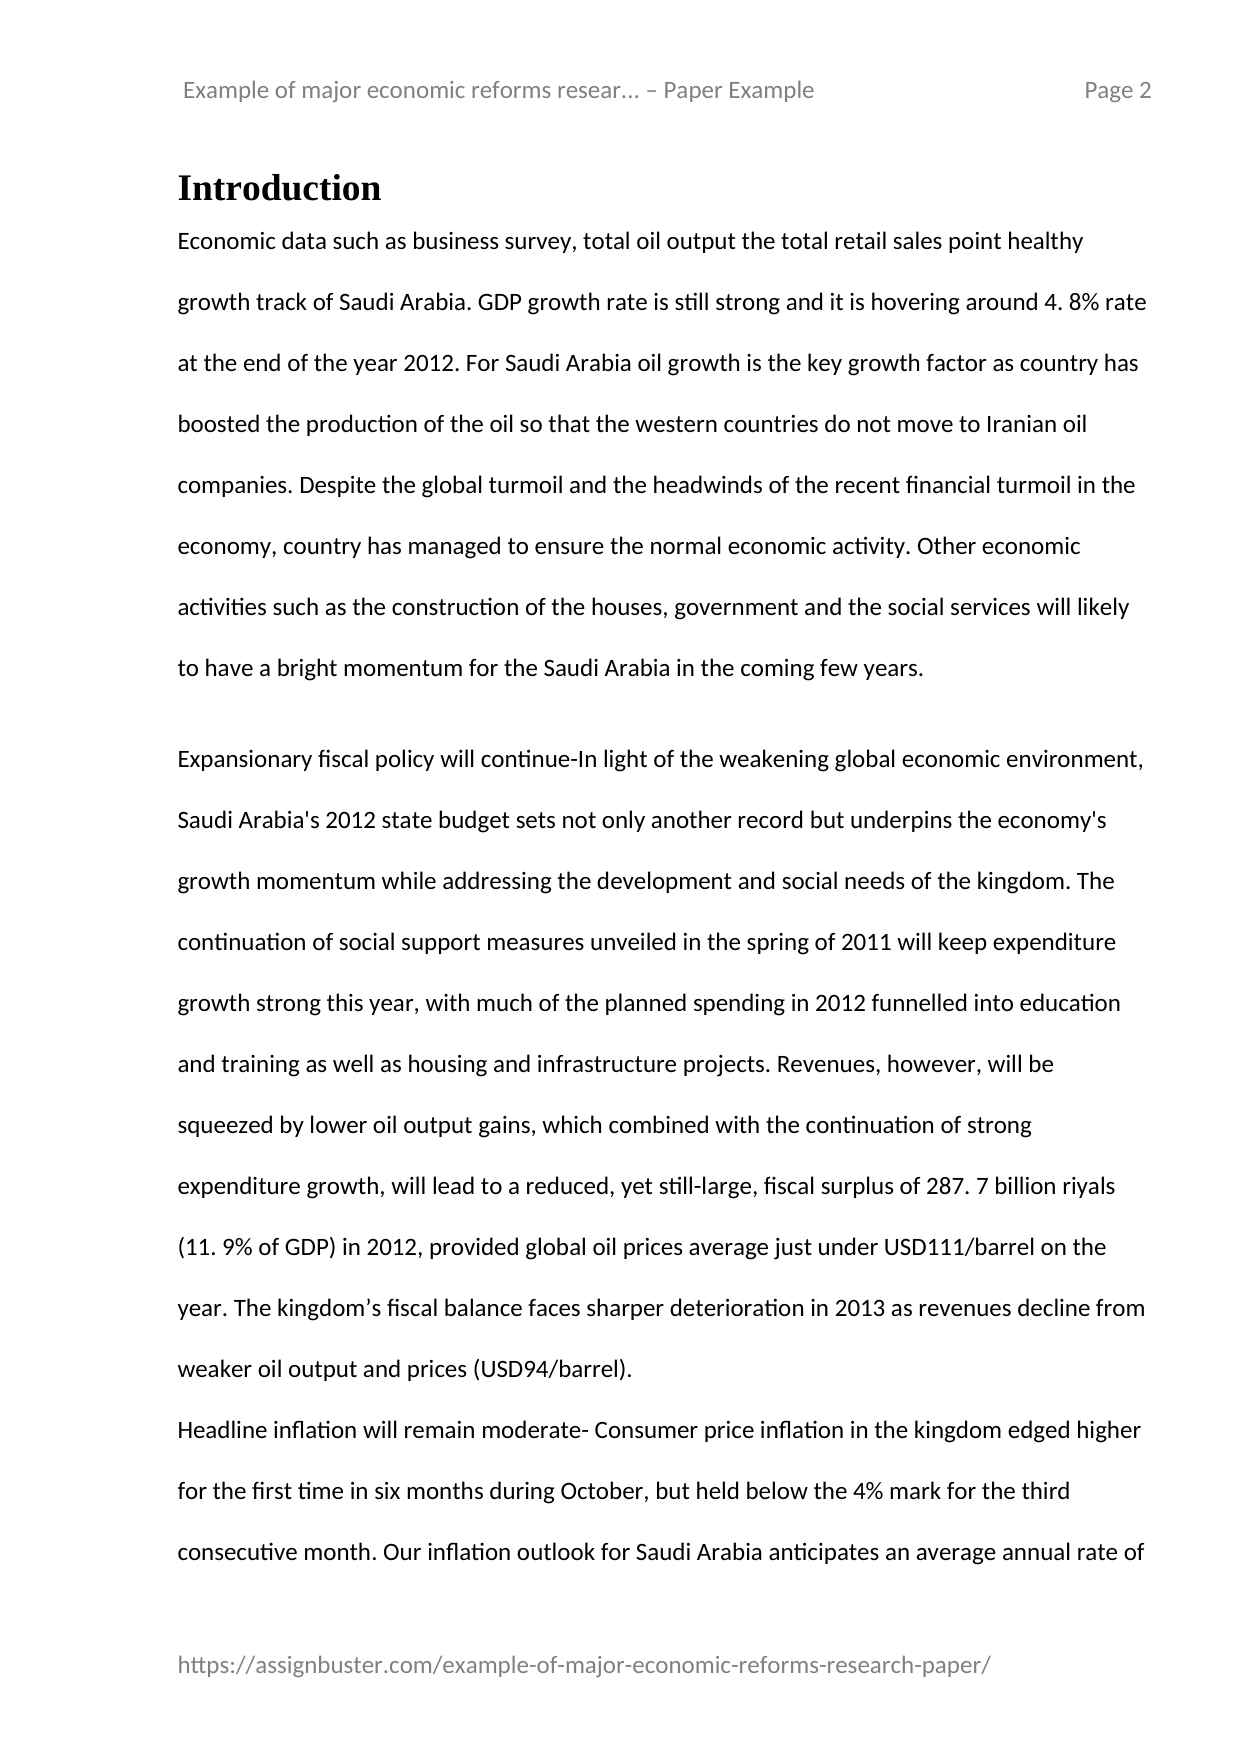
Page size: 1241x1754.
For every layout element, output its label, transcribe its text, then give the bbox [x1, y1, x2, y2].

text Economic data such as business survey, total oil output the total retail sales point healthy growth track of Saudi Arabia. GDP growth rate is still strong and it is hovering around 4. 8% rate at the end of the year 2012. For Saudi Arabia oil growth is the key growth factor as country has boosted the production of the oil so that the western countries do not move to Iranian oil companies. Despite the global turmoil and the headwinds of the recent financial turmoil in the economy, country has managed to ensure the normal economic activity. Other economic activities such as the construction of the houses, government and the social services will likely to have a bright momentum for the Saudi Arabia in the coming few years. [177, 225, 1152, 683]
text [177, 743, 1152, 1567]
subtitle Introduction [177, 166, 1152, 209]
